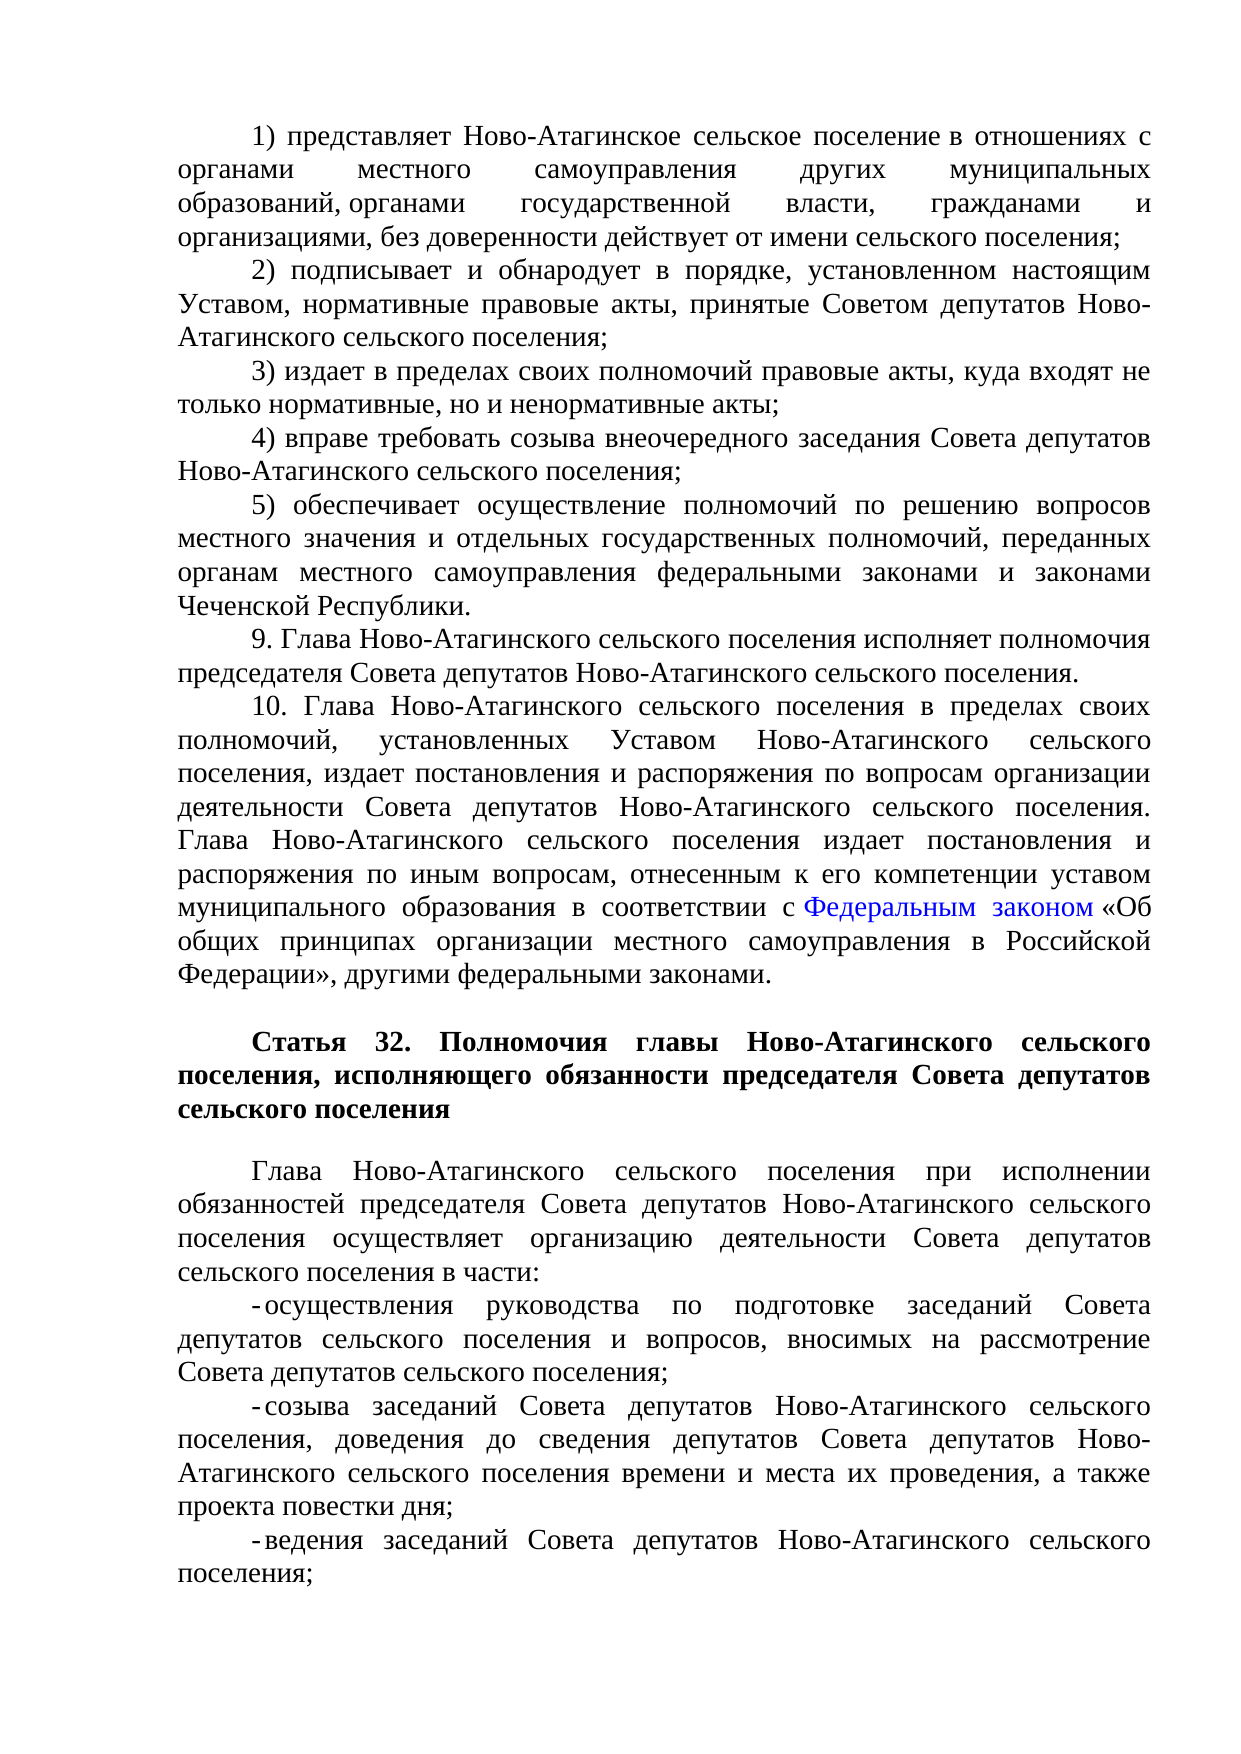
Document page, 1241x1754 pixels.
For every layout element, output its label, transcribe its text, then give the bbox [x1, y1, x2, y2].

text 9. Глава Ново-Атагинского сельского поселения исполняет полномочия председателя Совета депутатов Ново-Атагинского сельского поселения. [177, 621, 1152, 688]
text 1) представляет Ново-Атагинское сельское поселение в отношениях с органами местного самоуправления других муниципальных образований, органами государственной власти, гражданами и организациями, без доверенности действует от имени сельского поселения; [177, 118, 1152, 252]
text - осуществления руководства по подготовке заседаний Совета депутатов сельского поселения и вопросов, вносимых на рассмотрение Совета депутатов сельского поселения; [177, 1287, 1152, 1388]
text 2) подписывает и обнародует в порядке, установленном настоящим Уставом, нормативные правовые акты, принятые Советом депутатов Ново-Атагинского сельского поселения; [177, 252, 1152, 353]
text Статья 32. Полномочия главы Ново-Атагинского сельского поселения, исполняющего обязанности председателя Совета депутатов сельского поселения [177, 1024, 1152, 1124]
text 10. Глава Ново-Атагинского сельского поселения в пределах своих полномочий, установленных Уставом Ново-Атагинского сельского поселения, издает постановления и распоряжения по вопросам организации деятельности Совета депутатов Ново-Атагинского сельского поселения. Глава Ново-Атагинского сельского поселения издает постановления и распоряжения по иным вопросам, отнесенным к его компетенции уставом муниципального образования в соответствии с Федеральным законом «Об общих принципах организации местного самоуправления в Российской Федерации», другими федеральными законами. [177, 688, 1152, 990]
text - созыва заседаний Совета депутатов Ново-Атагинского сельского поселения, доведения до сведения депутатов Совета депутатов Ново-Атагинского сельского поселения времени и места их проведения, а также проекта повестки дня; [177, 1388, 1152, 1522]
text Глава Ново-Атагинского сельского поселения при исполнении обязанностей председателя Совета депутатов Ново-Атагинского сельского поселения осуществляет организацию деятельности Совета депутатов сельского поселения в части: [177, 1153, 1152, 1287]
text - ведения заседаний Совета депутатов Ново-Атагинского сельского поселения; [177, 1522, 1152, 1589]
text 5) обеспечивает осуществление полномочий по решению вопросов местного значения и отдельных государственных полномочий, переданных органам местного самоуправления федеральными законами и законами Чеченской Республики. [177, 487, 1152, 621]
text 3) издает в пределах своих полномочий правовые акты, куда входят не только нормативные, но и ненормативные акты; [177, 353, 1152, 420]
text 4) вправе требовать созыва внеочередного заседания Совета депутатов Ново-Атагинского сельского поселения; [177, 420, 1152, 487]
